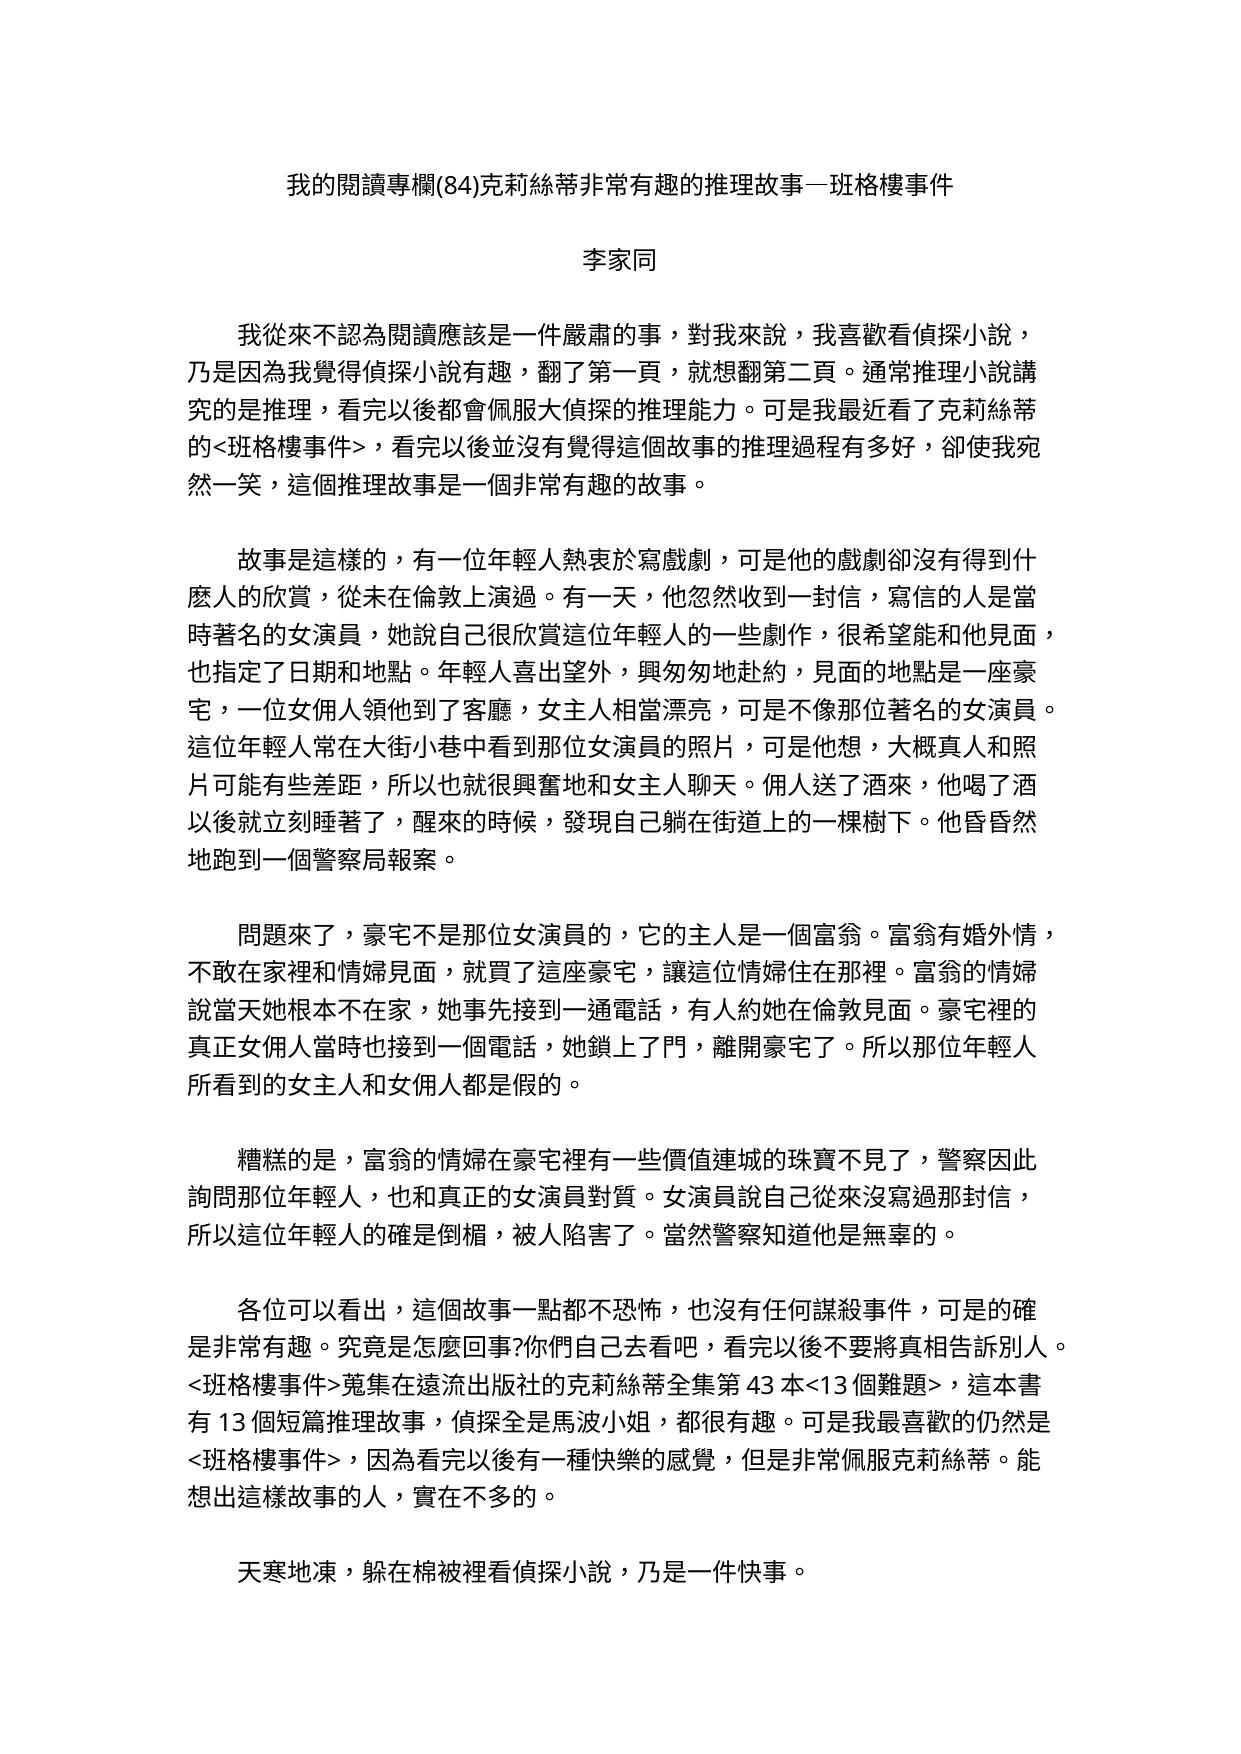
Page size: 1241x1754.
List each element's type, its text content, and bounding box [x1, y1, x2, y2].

text 天寒地凍，躲在棉被裡看偵探小說，乃是一件快事。 [187, 1552, 1053, 1589]
text 問題來了，豪宅不是那位女演員的，它的主人是一個富翁。富翁有婚外情，不敢在家裡和情婦見面，就買了這座豪宅，讓這位情婦住在那裡。富翁的情婦說當天她根本不在家，她事先接到一通電話，有人約她在倫敦見面。豪宅裡的真正女佣人當時也接到一個電話，她鎖上了門，離開豪宅了。所以那位年輕人所看到的女主人和女佣人都是假的。 [187, 914, 1053, 1102]
text 各位可以看出，這個故事一點都不恐怖，也沒有任何謀殺事件，可是的確是非常有趣。究竟是怎麼回事?你們自己去看吧，看完以後不要將真相告訴別人。<班格樓事件>蒐集在遠流出版社的克莉絲蒂全集第43本<13個難題>，這本書有13個短篇推理故事，偵探全是馬波小姐，都很有趣。可是我最喜歡的仍然是<班格樓事件>，因為看完以後有一種快樂的感覺，但是非常佩服克莉絲蒂。能想出這樣故事的人，實在不多的。 [187, 1289, 1053, 1514]
text 我的閱讀專欄(84)克莉絲蒂非常有趣的推理故事—班格樓事件 [187, 164, 1053, 202]
text 糟糕的是，富翁的情婦在豪宅裡有一些價值連城的珠寶不見了，警察因此詢問那位年輕人，也和真正的女演員對質。女演員說自己從來沒寫過那封信，所以這位年輕人的確是倒楣，被人陷害了。當然警察知道他是無辜的。 [187, 1139, 1053, 1252]
text 故事是這樣的，有一位年輕人熱衷於寫戲劇，可是他的戲劇卻沒有得到什麽人的欣賞，從未在倫敦上演過。有一天，他忽然收到一封信，寫信的人是當時著名的女演員，她說自己很欣賞這位年輕人的一些劇作，很希望能和他見面，也指定了日期和地點。年輕人喜出望外，興匆匆地赴約，見面的地點是一座豪宅，一位女佣人領他到了客廳，女主人相當漂亮，可是不像那位著名的女演員。這位年輕人常在大街小巷中看到那位女演員的照片，可是他想，大概真人和照片可能有些差距，所以也就很興奮地和女主人聊天。佣人送了酒來，他喝了酒以後就立刻睡著了，醒來的時候，發現自己躺在街道上的一棵樹下。他昏昏然地跑到一個警察局報案。 [187, 539, 1053, 877]
text 李家同 [187, 239, 1053, 277]
text 我從來不認為閱讀應該是一件嚴肅的事，對我來說，我喜歡看偵探小說，乃是因為我覺得偵探小說有趣，翻了第一頁，就想翻第二頁。通常推理小說講究的是推理，看完以後都會佩服大偵探的推理能力。可是我最近看了克莉絲蒂的<班格樓事件>，看完以後並沒有覺得這個故事的推理過程有多好，卻使我宛然一笑，這個推理故事是一個非常有趣的故事。 [187, 314, 1053, 502]
